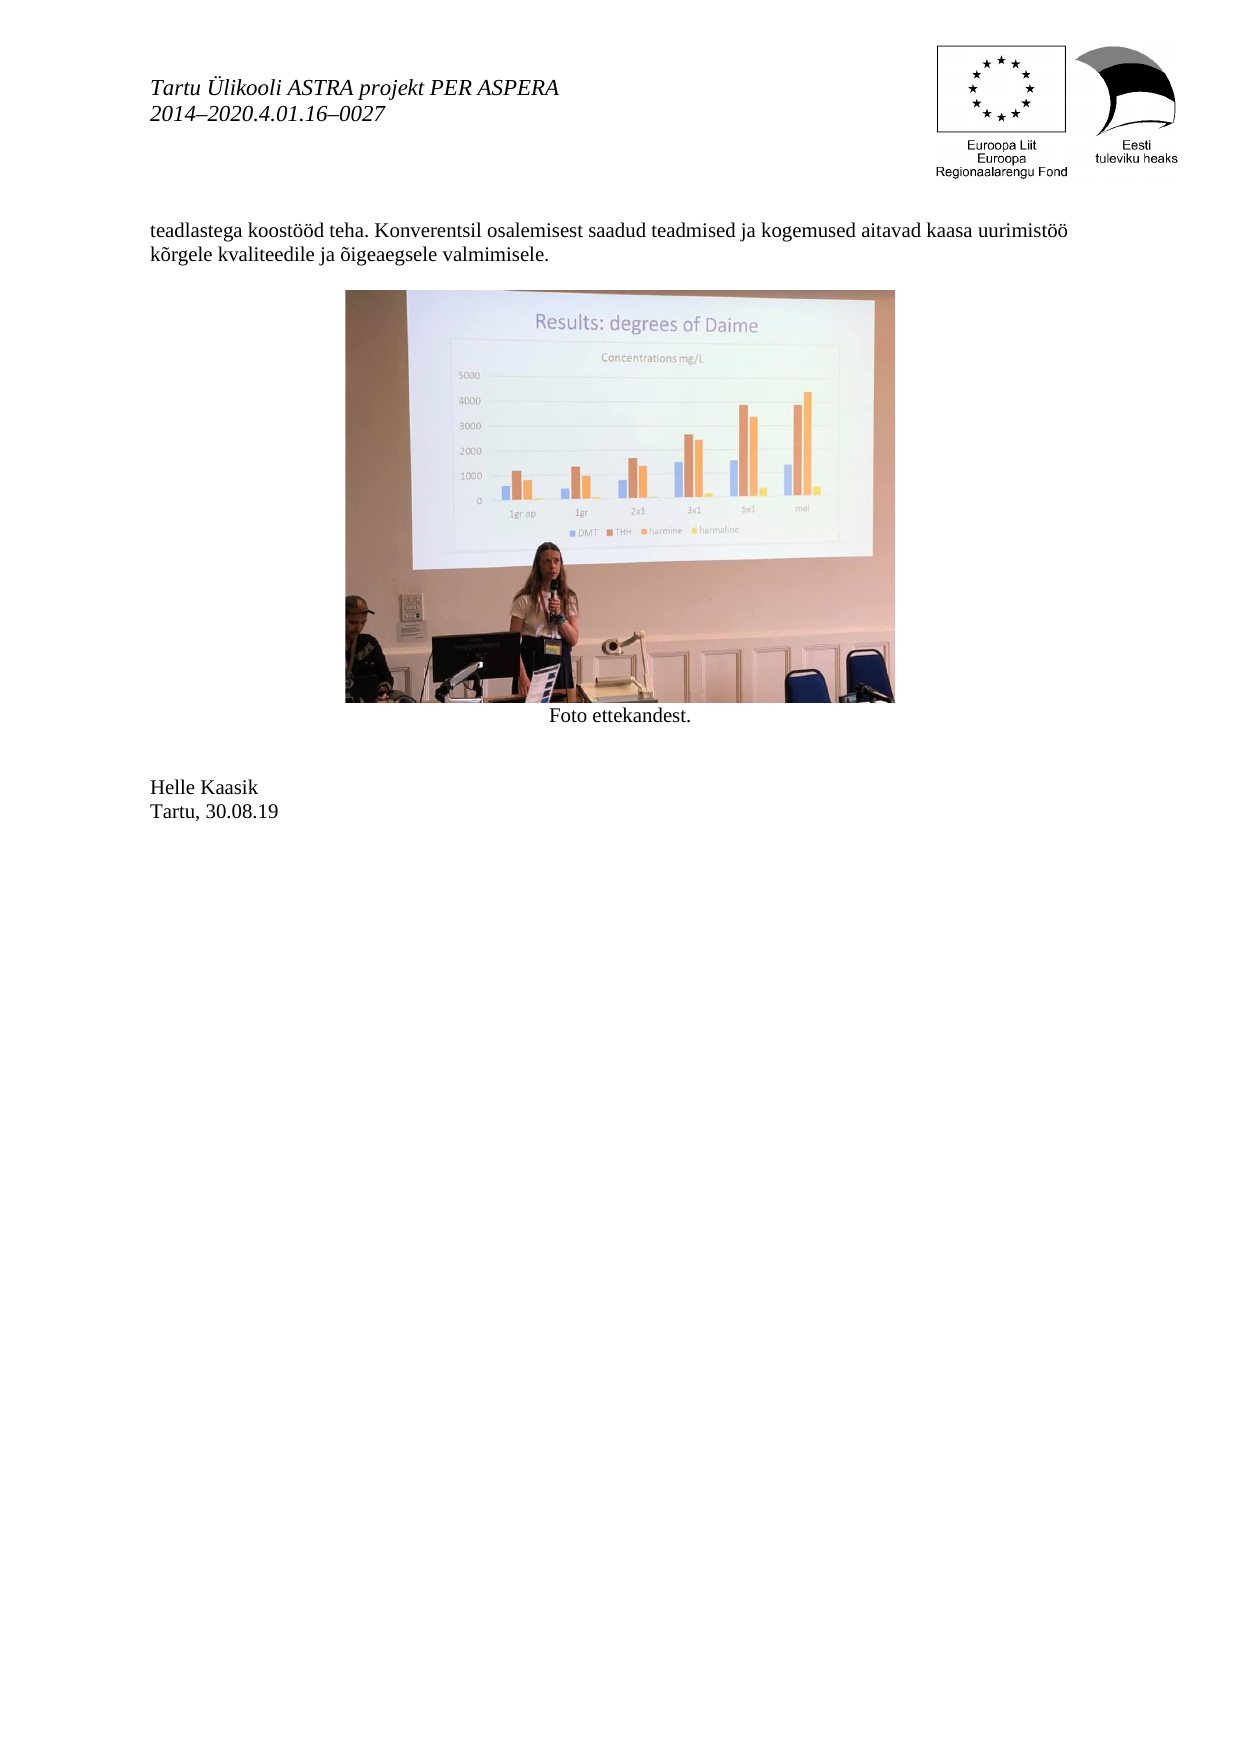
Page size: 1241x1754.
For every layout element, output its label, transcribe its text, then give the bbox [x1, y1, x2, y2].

text Foto ettekandest. [150, 702, 1090, 727]
text Tartu, 30.08.19 [150, 799, 1090, 823]
picture [928, 37, 1184, 185]
text Helle Kaasik [150, 775, 1090, 799]
picture [345, 290, 896, 703]
